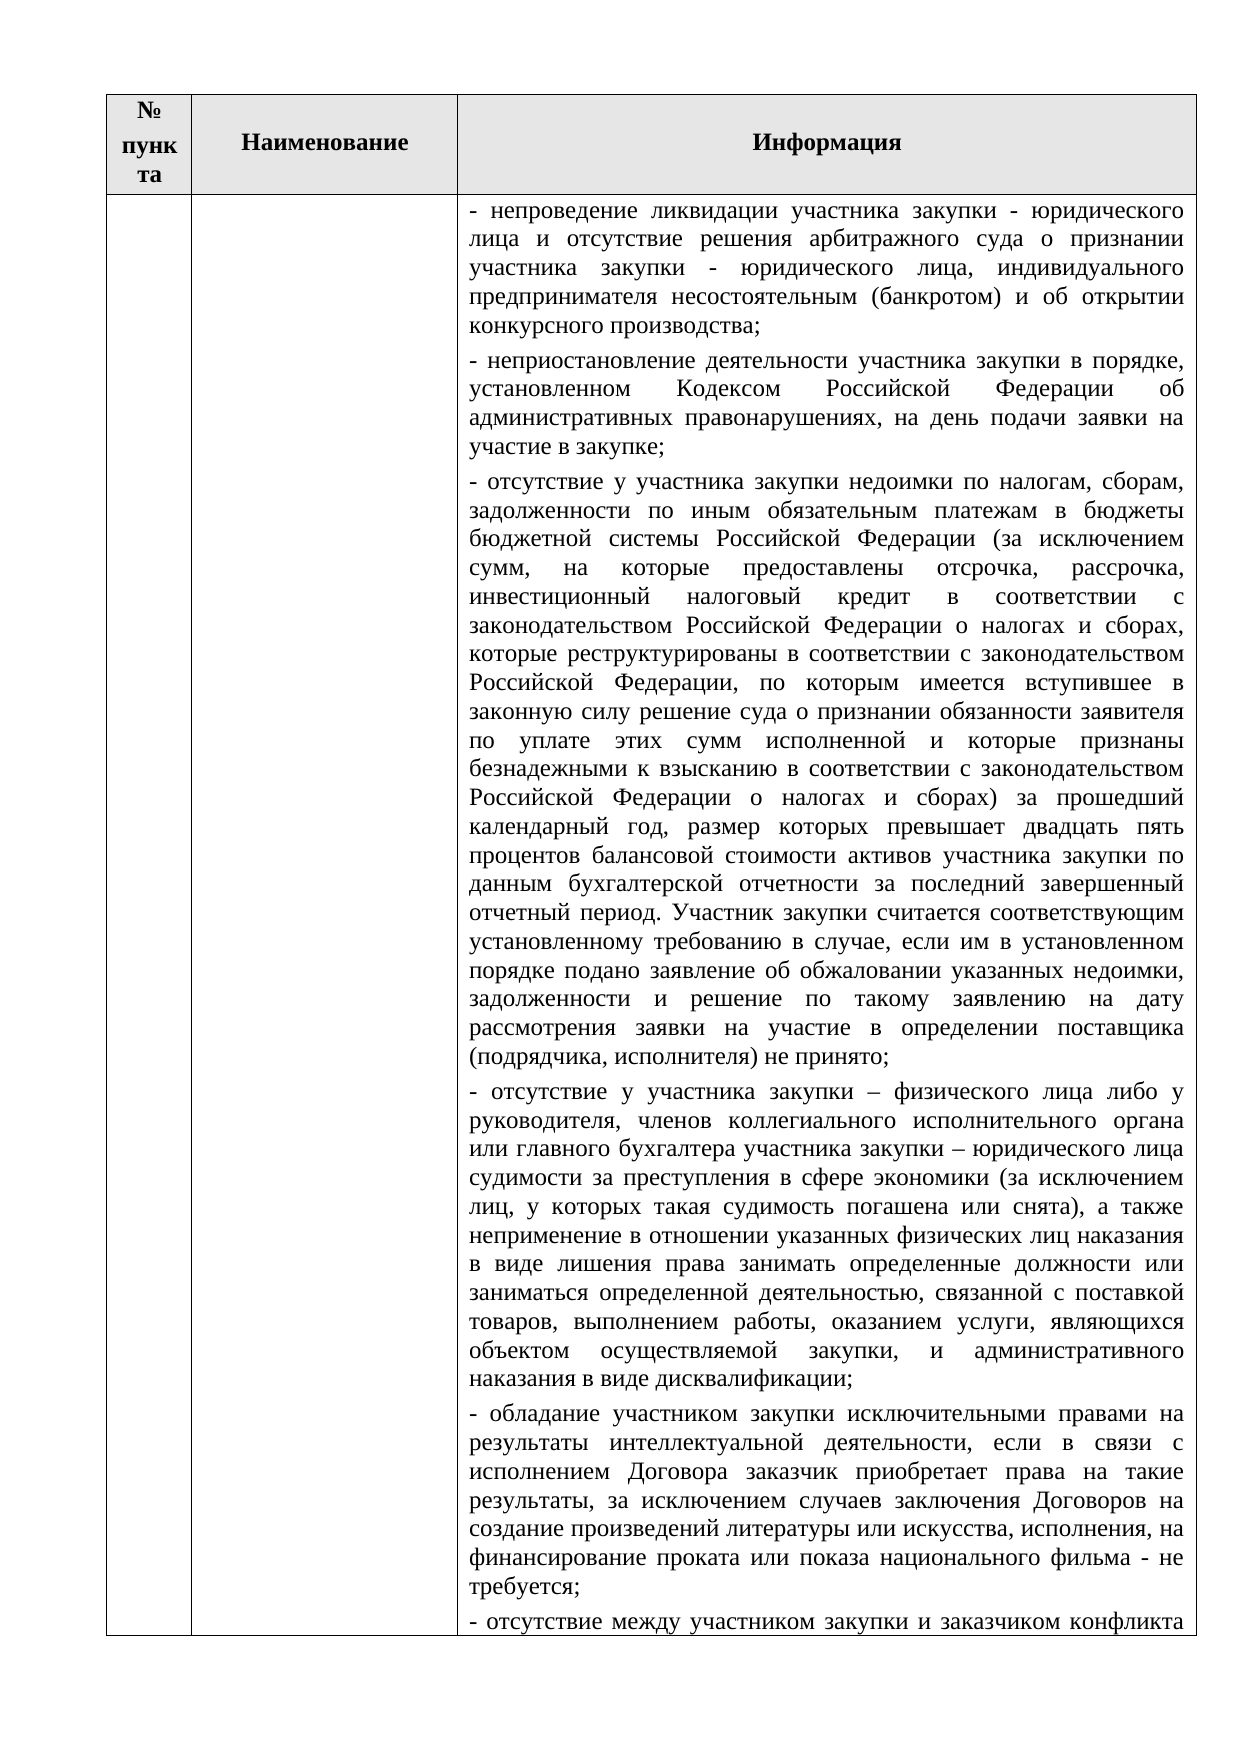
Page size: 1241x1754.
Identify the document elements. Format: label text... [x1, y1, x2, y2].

table_header Информация [458, 95, 1196, 194]
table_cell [458, 195, 1196, 1635]
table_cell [192, 195, 457, 1635]
table_header Наименование [192, 95, 457, 194]
table_header № пункта [107, 95, 191, 194]
table_cell [107, 195, 191, 1635]
